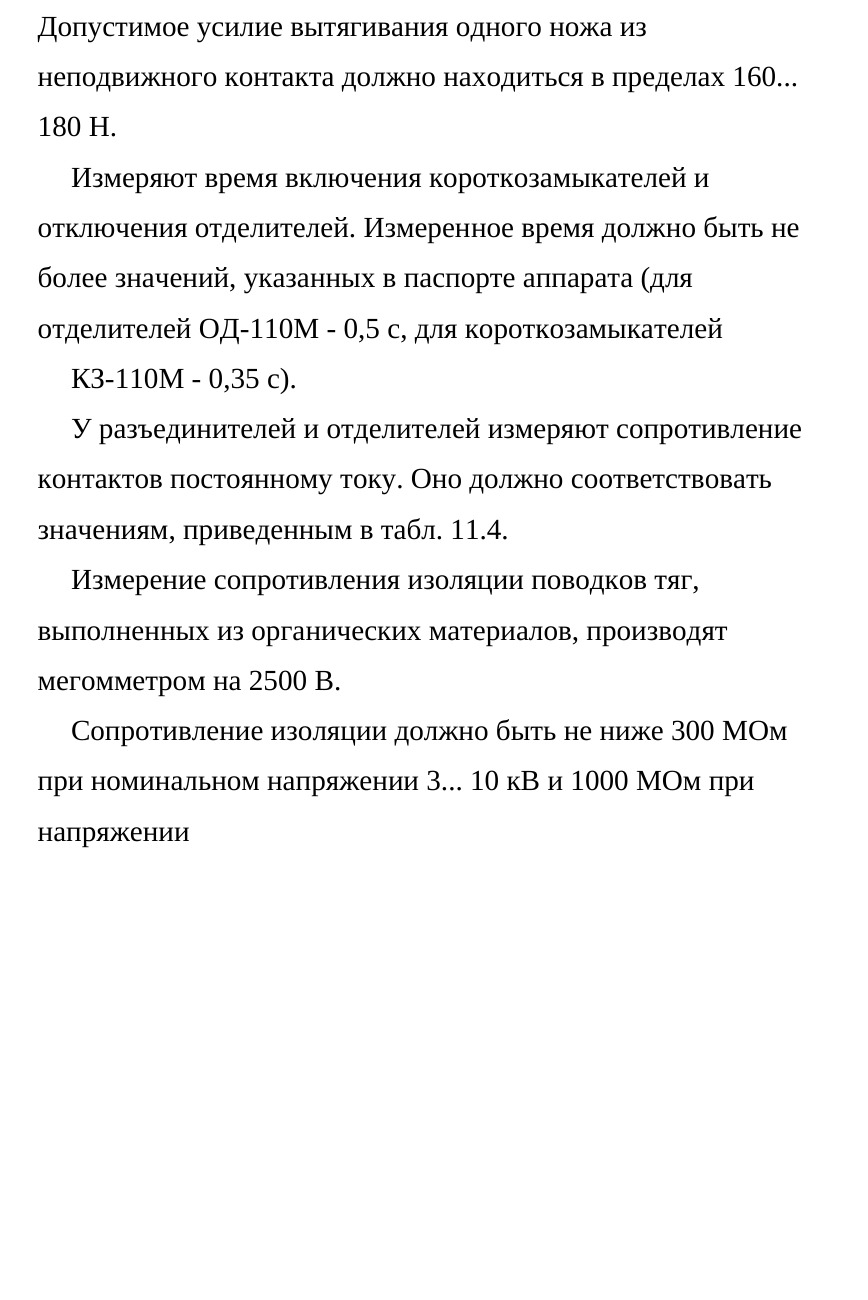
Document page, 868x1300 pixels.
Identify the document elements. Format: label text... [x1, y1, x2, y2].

text Сопротивление изоляции должно быть не ниже 300 МОм при номинальном напряжении 3... 10 кВ и 1000 МОм при напряжении [37, 713, 825, 847]
text Измеряют время включения короткозамыкателей и отключения отделителей. Измеренное время должно быть не более значений, указанных в паспорте аппарата (для отделителей ОД-110М - 0,5 с, для короткозамыкателей [37, 160, 825, 344]
text Допустимое усилие вытягивания одного ножа из неподвижного контакта должно находиться в пределах 160... 180 Н. [37, 9, 825, 143]
text КЗ-110М - 0,35 с). [37, 361, 825, 394]
text У разъединителей и отделителей измеряют сопротивление контактов постоянному току. Оно должно соответствовать значениям, приведенным в табл. 11.4. [37, 411, 825, 546]
text Измерение сопротивления изоляции поводков тяг, выполненных из органических материалов, производят мегомметром на 2500 В. [37, 562, 825, 696]
